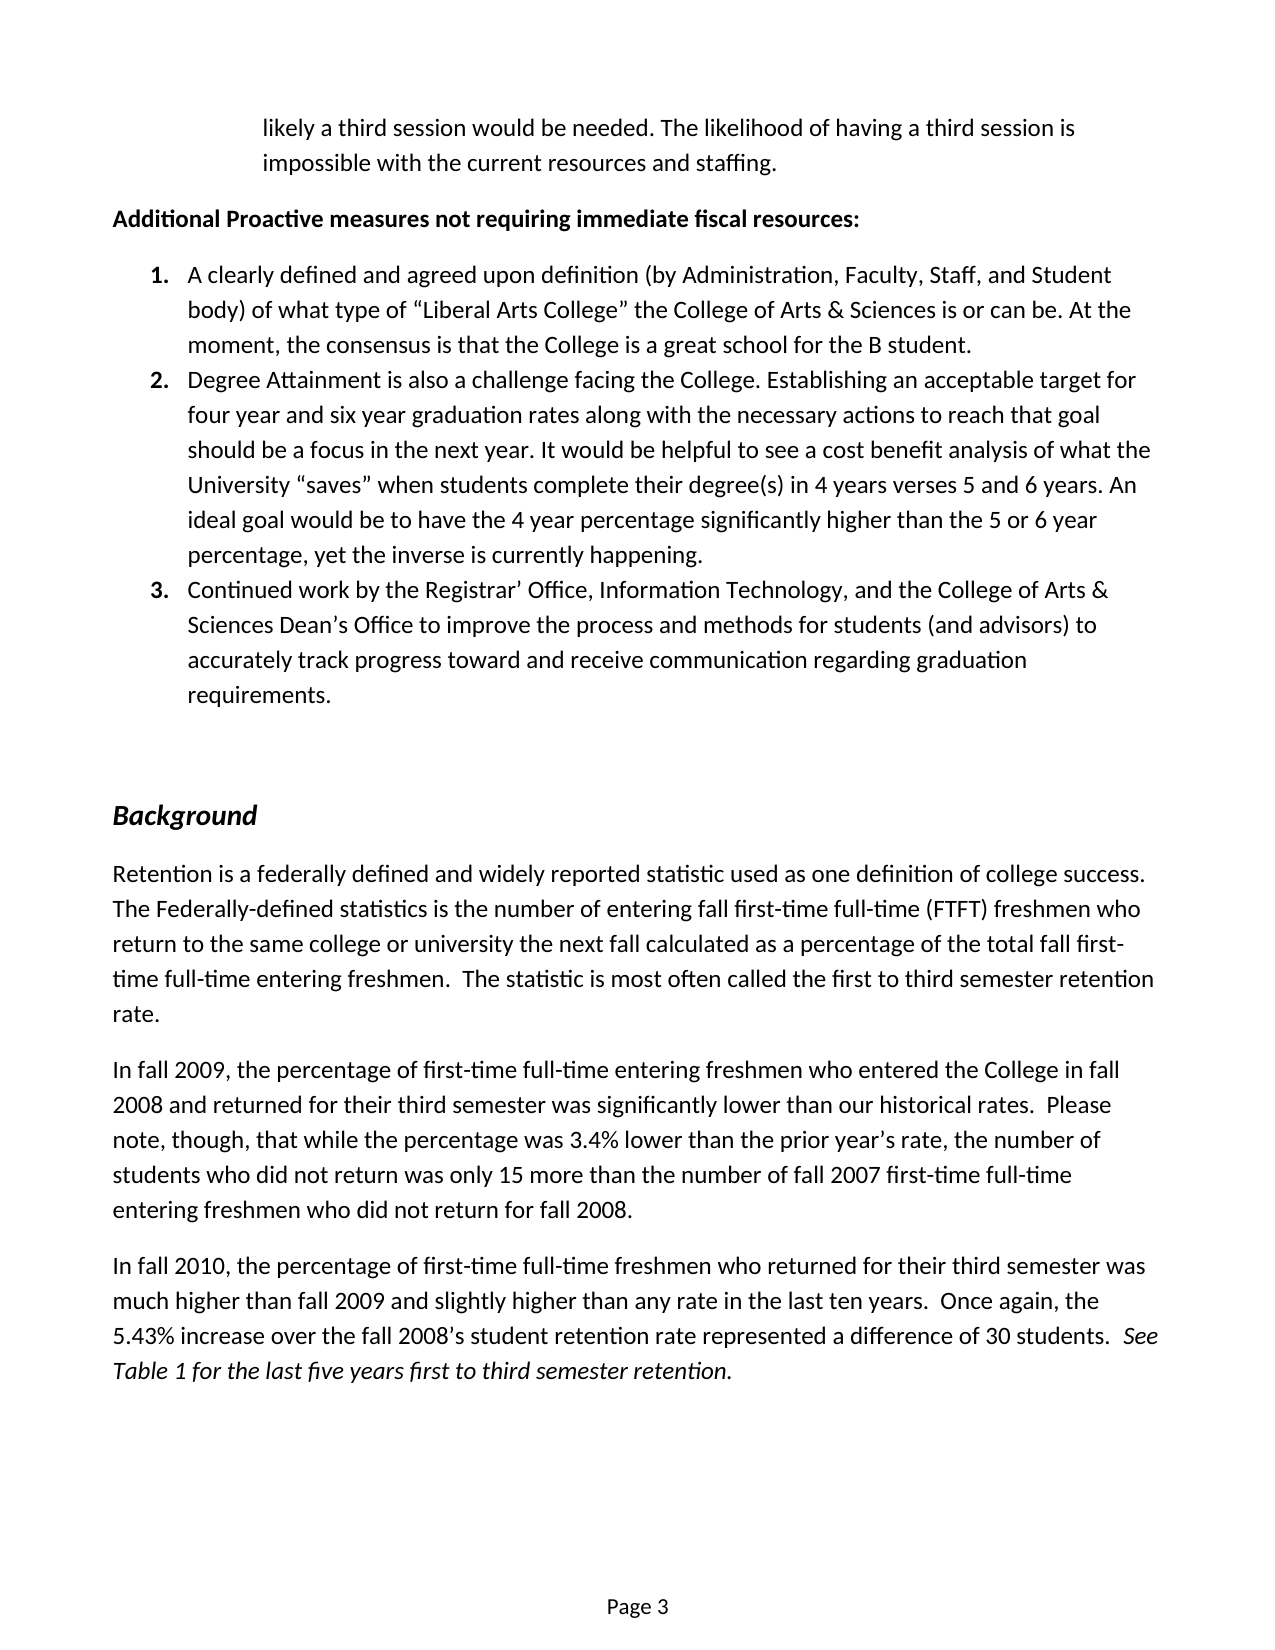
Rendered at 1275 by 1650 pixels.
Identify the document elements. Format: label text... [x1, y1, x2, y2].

list A clearly defined and agreed upon definition (by Administration, Faculty, Staff, and Student body) of what type of “Liberal Arts College” the College of Arts & Sciences is or can be. At the moment, the consensus is that the College is a great school for the B student. [150, 259, 1162, 360]
text In fall 2009, the percentage of first-time full-time entering freshmen who entered the College in fall 2008 and returned for their third semester was significantly lower than our historical rates. Please note, though, that while the percentage was 3.4% lower than the prior year’s rate, the number of students who did not return was only 15 more than the number of fall 2007 first-time full-time entering freshmen who did not return for fall 2008. [112, 1054, 1162, 1225]
list Continued work by the Registrar’ Office, Information Technology, and the College of Arts & Sciences Dean’s Office to improve the process and methods for students (and advisors) to accurately track progress toward and receive communication regarding graduation requirements. [150, 574, 1162, 710]
text Background [112, 797, 1162, 832]
list Degree Attainment is also a challenge facing the College. Establishing an acceptable target for four year and six year graduation rates along with the necessary actions to reach that goal should be a focus in the next year. It would be helpful to see a cost benefit analysis of what the University “saves” when students complete their degree(s) in 4 years verses 5 and 6 years. An ideal goal would be to have the 4 year percentage significantly higher than the 5 or 6 year percentage, yet the inverse is currently happening. [150, 364, 1162, 570]
text Additional Proactive measures not requiring immediate fiscal resources: [112, 203, 1162, 234]
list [225, 112, 1162, 178]
text Retention is a federally defined and widely reported statistic used as one definition of college success. The Federally-defined statistics is the number of entering fall first-time full-time (FTFT) freshmen who return to the same college or university the next fall calculated as a percentage of the total fall first-time full-time entering freshmen. The statistic is most often called the first to third semester retention rate. [112, 858, 1162, 1029]
text In fall 2010, the percentage of first-time full-time freshmen who returned for their third semester was much higher than fall 2009 and slightly higher than any rate in the last ten years. Once again, the 5.43% increase over the fall 2008’s student retention rate represented a difference of 30 students. See Table 1 for the last five years first to third semester retention. [112, 1250, 1162, 1386]
